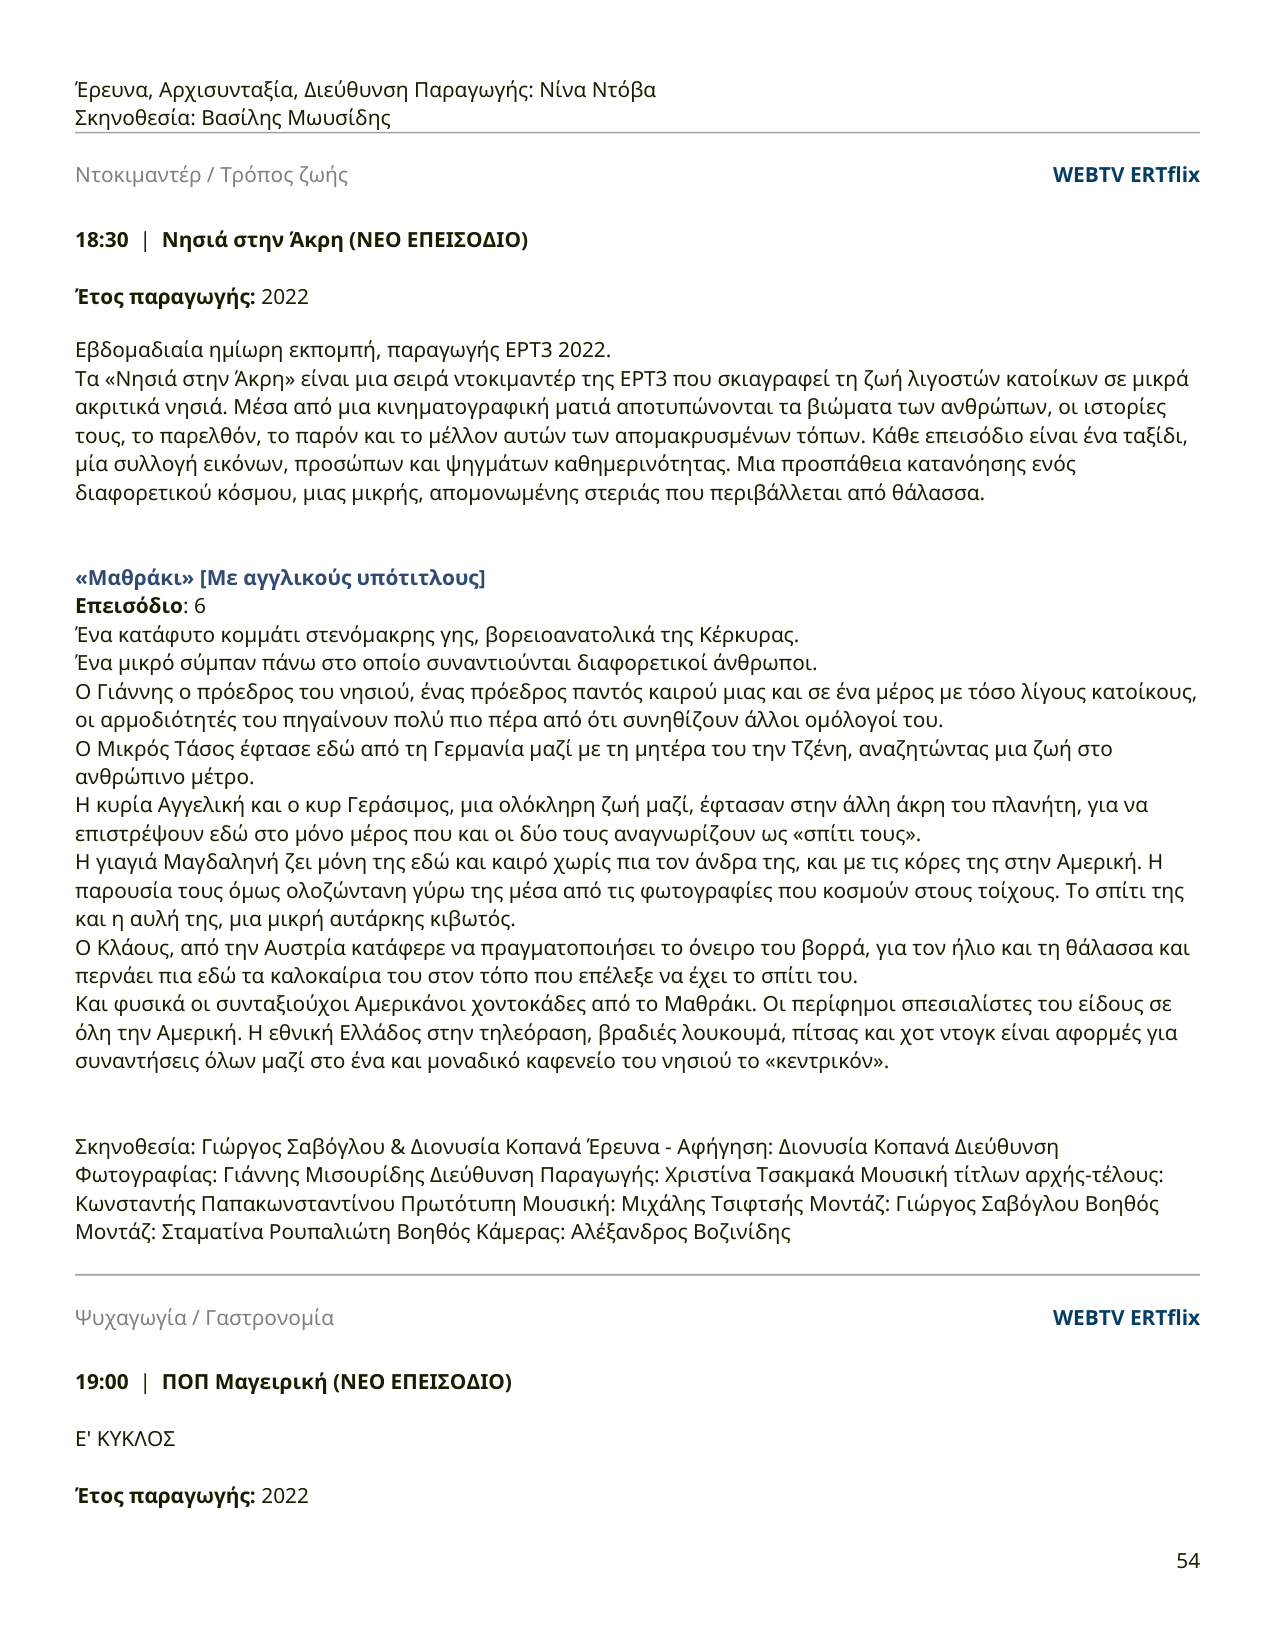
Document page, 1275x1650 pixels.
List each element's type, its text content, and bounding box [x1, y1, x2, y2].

table_header Ψυχαγωγία / Γαστρονομία [75, 1303, 637, 1331]
text Ένα κατάφυτο κομμάτι στενόμακρης γης, βορειοανατολικά της Κέρκυρας. Ένα μικρό σύμπαν πάνω στο οποίο συναντιούνται διαφορετικοί άνθρωποι. Ο Γιάννης ο πρόεδρος του νησιού, ένας πρόεδρος παντός καιρού μιας και σε ένα μέρος με τόσο λίγους κατοίκους, οι αρμοδιότητές του πηγαίνουν πολύ πιο πέρα από ότι συνηθίζουν άλλοι ομόλογοί του. Ο Μικρός Τάσος έφτασε εδώ από τη Γερμανία μαζί με τη μητέρα του την Τζένη, αναζητώντας μια ζωή στο ανθρώπινο μέτρο. Η κυρία Αγγελική και ο κυρ Γεράσιμος, μια ολόκληρη ζωή μαζί, έφτασαν στην άλλη άκρη του πλανήτη, για να επιστρέψουν εδώ στο μόνο μέρος που και οι δύο τους αναγνωρίζουν ως «σπίτι τους». Η γιαγιά Μαγδαληνή ζει μόνη της εδώ και καιρό χωρίς πια τον άνδρα της, και με τις κόρες της στην Αμερική. Η παρουσία τους όμως ολοζώντανη γύρω της μέσα από τις φωτογραφίες που κοσμούν στους τοίχους. Το σπίτι της και η αυλή της, μια μικρή αυτάρκης κιβωτός. Ο Κλάους, από την Αυστρία κατάφερε να πραγματοποιήσει το όνειρο του βορρά, για τον ήλιο και τη θάλασσα και περνάει πια εδώ τα καλοκαίρια του στον τόπο που επέλεξε να έχει το σπίτι του. Και φυσικά οι συνταξιούχοι Αμερικάνοι χοντοκάδες από το Μαθράκι. Οι περίφημοι σπεσιαλίστες του είδους σε όλη την Αμερική. Η εθνική Ελλάδος στην τηλεόραση, βραδιές λουκουμά, πίτσας και χοτ ντογκ είναι αφορμές για συναντήσεις όλων μαζί στο ένα και μοναδικό καφενείο του νησιού το «κεντρικόν». [75, 620, 1200, 1075]
text 19:00 | ΠΟΠ Μαγειρική (ΝΕΟ ΕΠΕΙΣΟΔΙΟ) Ε' ΚΥΚΛΟΣ Έτος παραγωγής: 2022 [75, 1331, 1200, 1509]
text 18:30 | Νησιά στην Άκρη (ΝΕΟ ΕΠΕΙΣΟΔΙΟ) Έτος παραγωγής: 2022 [75, 189, 1200, 311]
text Σκηνοθεσία: Γιώργος Σαβόγλου & Διονυσία Κοπανά Έρευνα - Αφήγηση: Διονυσία Κοπανά Διεύθυνση Φωτογραφίας: Γιάννης Μισουρίδης Διεύθυνση Παραγωγής: Χριστίνα Τσακμακά Μουσική τίτλων αρχής-τέλους: Κωνσταντής Παπακωνσταντίνου Πρωτότυπη Μουσική: Μιχάλης Τσιφτσής Μοντάζ: Γιώργος Σαβόγλου Βοηθός Μοντάζ: Σταματίνα Ρουπαλιώτη Βοηθός Κάμερας: Αλέξανδρος Βοζινίδης [75, 1075, 1200, 1246]
text «Μαθράκι» [Με αγγλικούς υπότιτλους] Eπεισόδιο: 6 [75, 506, 1200, 620]
table_header WEBTV ERTflix [638, 1303, 1200, 1331]
text Εβδομαδιαία ημίωρη εκπομπή, παραγωγής ΕΡΤ3 2022. Τα «Νησιά στην Άκρη» είναι μια σειρά ντοκιμαντέρ της ΕΡΤ3 που σκιαγραφεί τη ζωή λιγοστών κατοίκων σε μικρά ακριτικά νησιά. Μέσα από μια κινηματογραφική ματιά αποτυπώνονται τα βιώματα των ανθρώπων, οι ιστορίες τους, το παρελθόν, το παρόν και το μέλλον αυτών των απομακρυσμένων τόπων. Κάθε επεισόδιο είναι ένα ταξίδι, μία συλλογή εικόνων, προσώπων και ψηγμάτων καθημερινότητας. Μια προσπάθεια κατανόησης ενός διαφορετικού κόσμου, μιας μικρής, απομονωμένης στεριάς που περιβάλλεται από θάλασσα. [75, 336, 1200, 506]
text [75, 75, 1200, 131]
table_header Ντοκιμαντέρ / Τρόπος ζωής [75, 161, 637, 189]
table_header WEBTV ERTflix [638, 161, 1200, 189]
